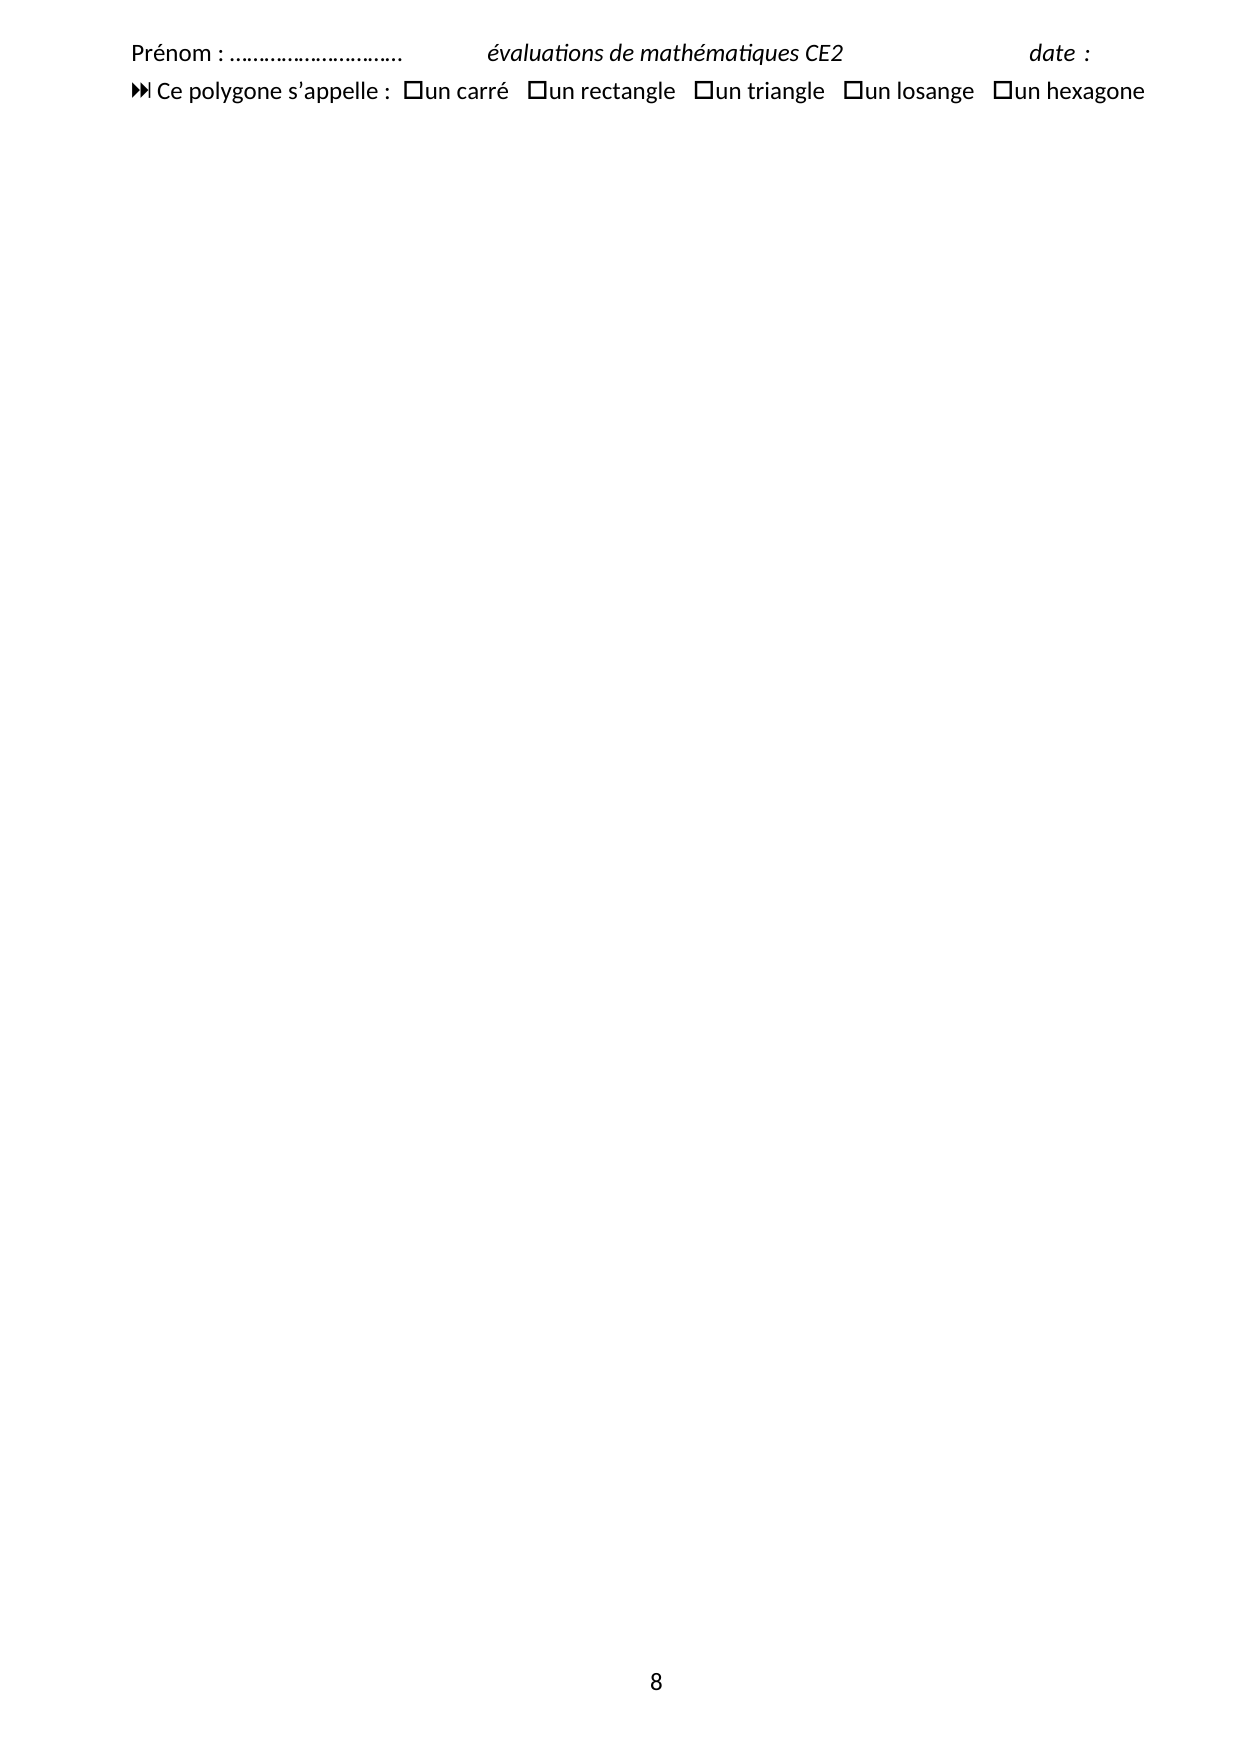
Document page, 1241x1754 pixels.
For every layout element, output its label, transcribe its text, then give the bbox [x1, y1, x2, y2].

text Ce polygone s’appelle : un carré un rectangle un triangle un losange un hexagone [131, 75, 1181, 105]
